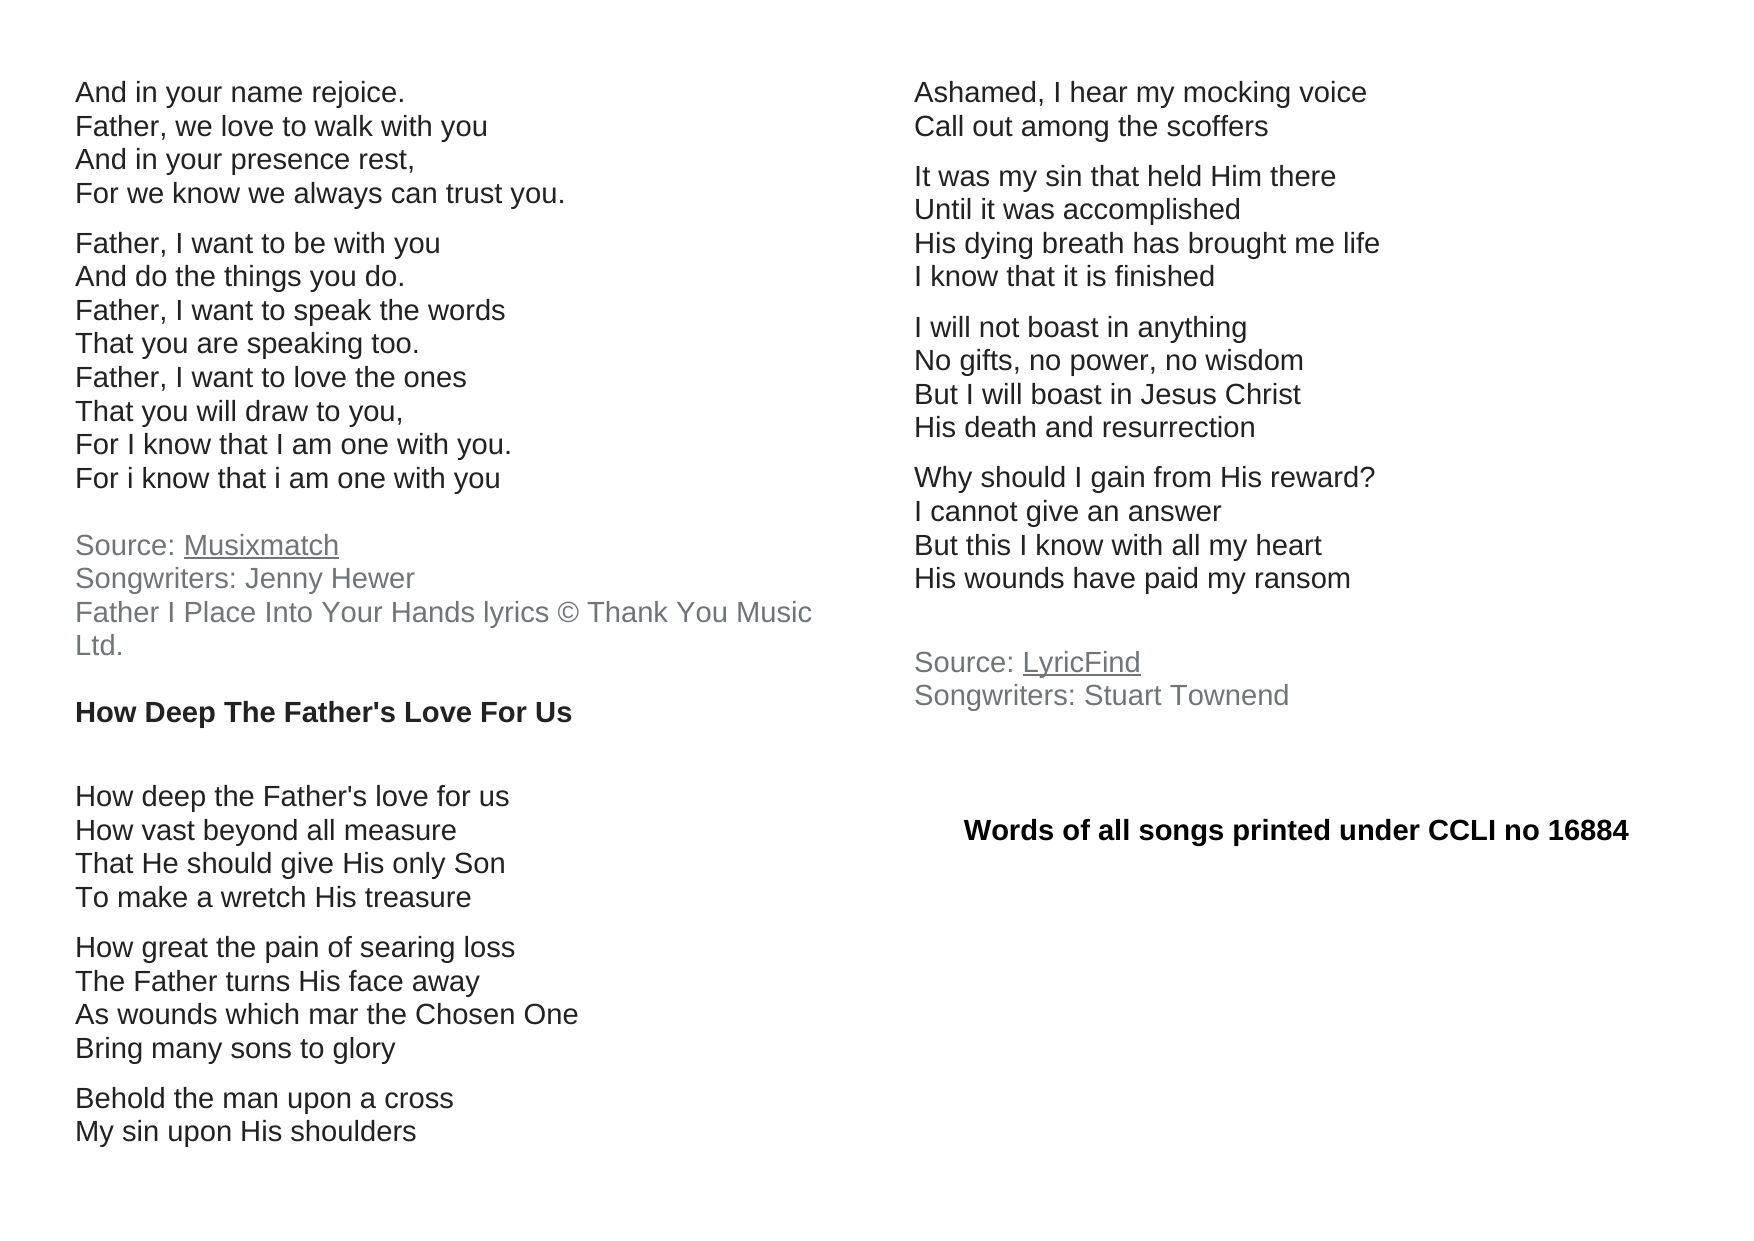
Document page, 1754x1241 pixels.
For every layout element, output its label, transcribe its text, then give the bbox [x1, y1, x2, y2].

text Father I Place Into Your Hands lyrics © Thank You Music Ltd. [75, 595, 840, 662]
text Words of all songs printed under CCLI no 16884 [914, 812, 1679, 846]
text How Deep The Father's Love For Us [75, 695, 840, 729]
text Songwriters: Jenny Hewer [75, 561, 840, 595]
text How deep the Father's love for us How vast beyond all measure That He should give His only Son To make a wretch His treasure [75, 779, 840, 913]
text Why should I gain from His reward? I cannot give an answer But this I know with all my heart His wounds have paid my ransom [914, 460, 1679, 594]
text Songwriters: Stuart Townend [914, 678, 1679, 712]
text It was my sin that held Him there Until it was accomplished His dying breath has brought me life I know that it is finished [914, 159, 1679, 293]
text Behold the man upon a cross My sin upon His shoulders Ashamed, I hear my mocking voice Call out among the scoffers [914, 75, 1679, 142]
text Behold the man upon a cross My sin upon His shoulders Ashamed, I hear my mocking voice Call out among the scoffers [75, 1081, 840, 1148]
text Source: LyricFind [914, 645, 1679, 678]
text How great the pain of searing loss The Father turns His face away As wounds which mar the Chosen One Bring many sons to glory [75, 930, 840, 1064]
text Source: Musixmatch [75, 528, 840, 561]
text Father, I want to be with you And do the things you do. Father, I want to speak the words That you are speaking too. Father, I want to love the ones That you will draw to you, For I know that I am one with you. For i know that i am one with you [75, 226, 840, 494]
text I will not boast in anything No gifts, no power, no wisdom But I will boast in Jesus Christ His death and resurrection [914, 309, 1679, 444]
